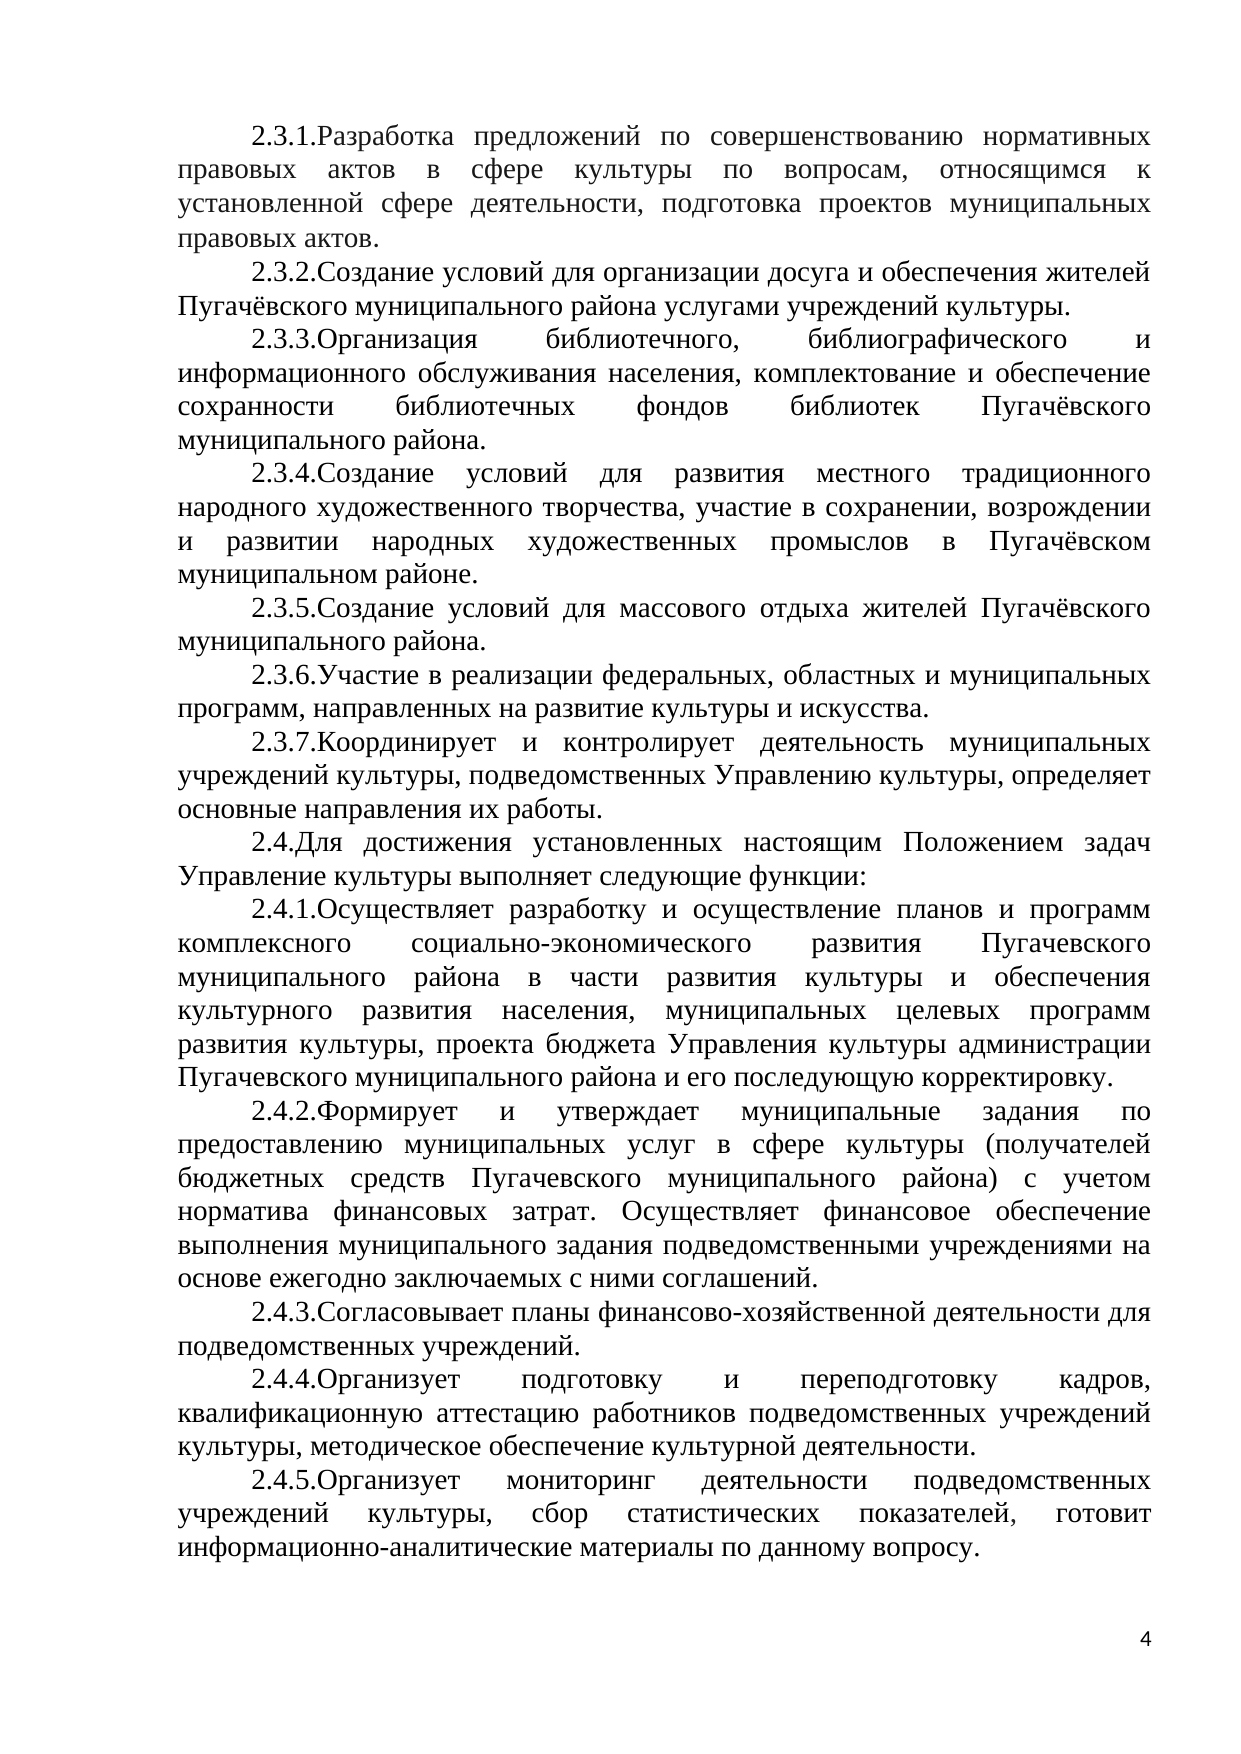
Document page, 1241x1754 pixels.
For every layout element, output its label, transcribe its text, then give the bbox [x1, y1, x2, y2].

text 2.3.5.Создание условий для массового отдыха жителей Пугачёвского муниципального района. [177, 590, 1152, 657]
text 2.3.7.Координирует и контролирует деятельность муниципальных учреждений культуры, подведомственных Управлению культуры, определяет основные направления их работы. [177, 724, 1152, 824]
text 2.4.2.Формирует и утверждает муниципальные задания по предоставлению муниципальных услуг в сфере культуры (получателей бюджетных средств Пугачевского муниципального района) с учетом норматива финансовых затрат. Осуществляет финансовое обеспечение выполнения муниципального задания подведомственными учреждениями на основе ежегодно заключаемых с ними соглашений. [177, 1093, 1152, 1294]
text 2.4.5.Организует мониторинг деятельности подведомственных учреждений культуры, сбор статистических показателей, готовит информационно-аналитические материалы по данному вопросу. [177, 1462, 1152, 1562]
text 2.3.2.Создание условий для организации досуга и обеспечения жителей Пугачёвского муниципального района услугами учреждений культуры. [177, 254, 1152, 321]
text 2.3.6.Участие в реализации федеральных, областных и муниципальных программ, направленных на развитие культуры и искусства. [177, 657, 1152, 724]
text 2.4.Для достижения установленных настоящим Положением задач Управление культуры выполняет следующие функции: [177, 824, 1152, 892]
text 2.4.1.Осуществляет разработку и осуществление планов и программ комплексного социально-экономического развития Пугачевского муниципального района в части развития культуры и обеспечения культурного развития населения, муниципальных целевых программ развития культуры, проекта бюджета Управления культуры администрации Пугачевского муниципального района и его последующую корректировку. [177, 892, 1152, 1093]
text 2.4.3.Согласовывает планы финансово-хозяйственной деятельности для подведомственных учреждений. [177, 1294, 1152, 1361]
text 2.3.4.Создание условий для развития местного традиционного народного художественного творчества, участие в сохранении, возрождении и развитии народных художественных промыслов в Пугачёвском муниципальном районе. [177, 456, 1152, 590]
text 2.3.1.Разработка предложений по совершенствованию нормативных правовых актов в сфере культуры по вопросам, относящимся к установленной сфере деятельности, подготовка проектов муниципальных правовых актов. [177, 118, 1152, 254]
text 2.4.4.Организует подготовку и переподготовку кадров, квалификационную аттестацию работников подведомственных учреждений культуры, методическое обеспечение культурной деятельности. [177, 1361, 1152, 1462]
text 2.3.3.Организация библиотечного, библиографического и информационного обслуживания населения, комплектование и обеспечение сохранности библиотечных фондов библиотек Пугачёвского муниципального района. [177, 321, 1152, 456]
